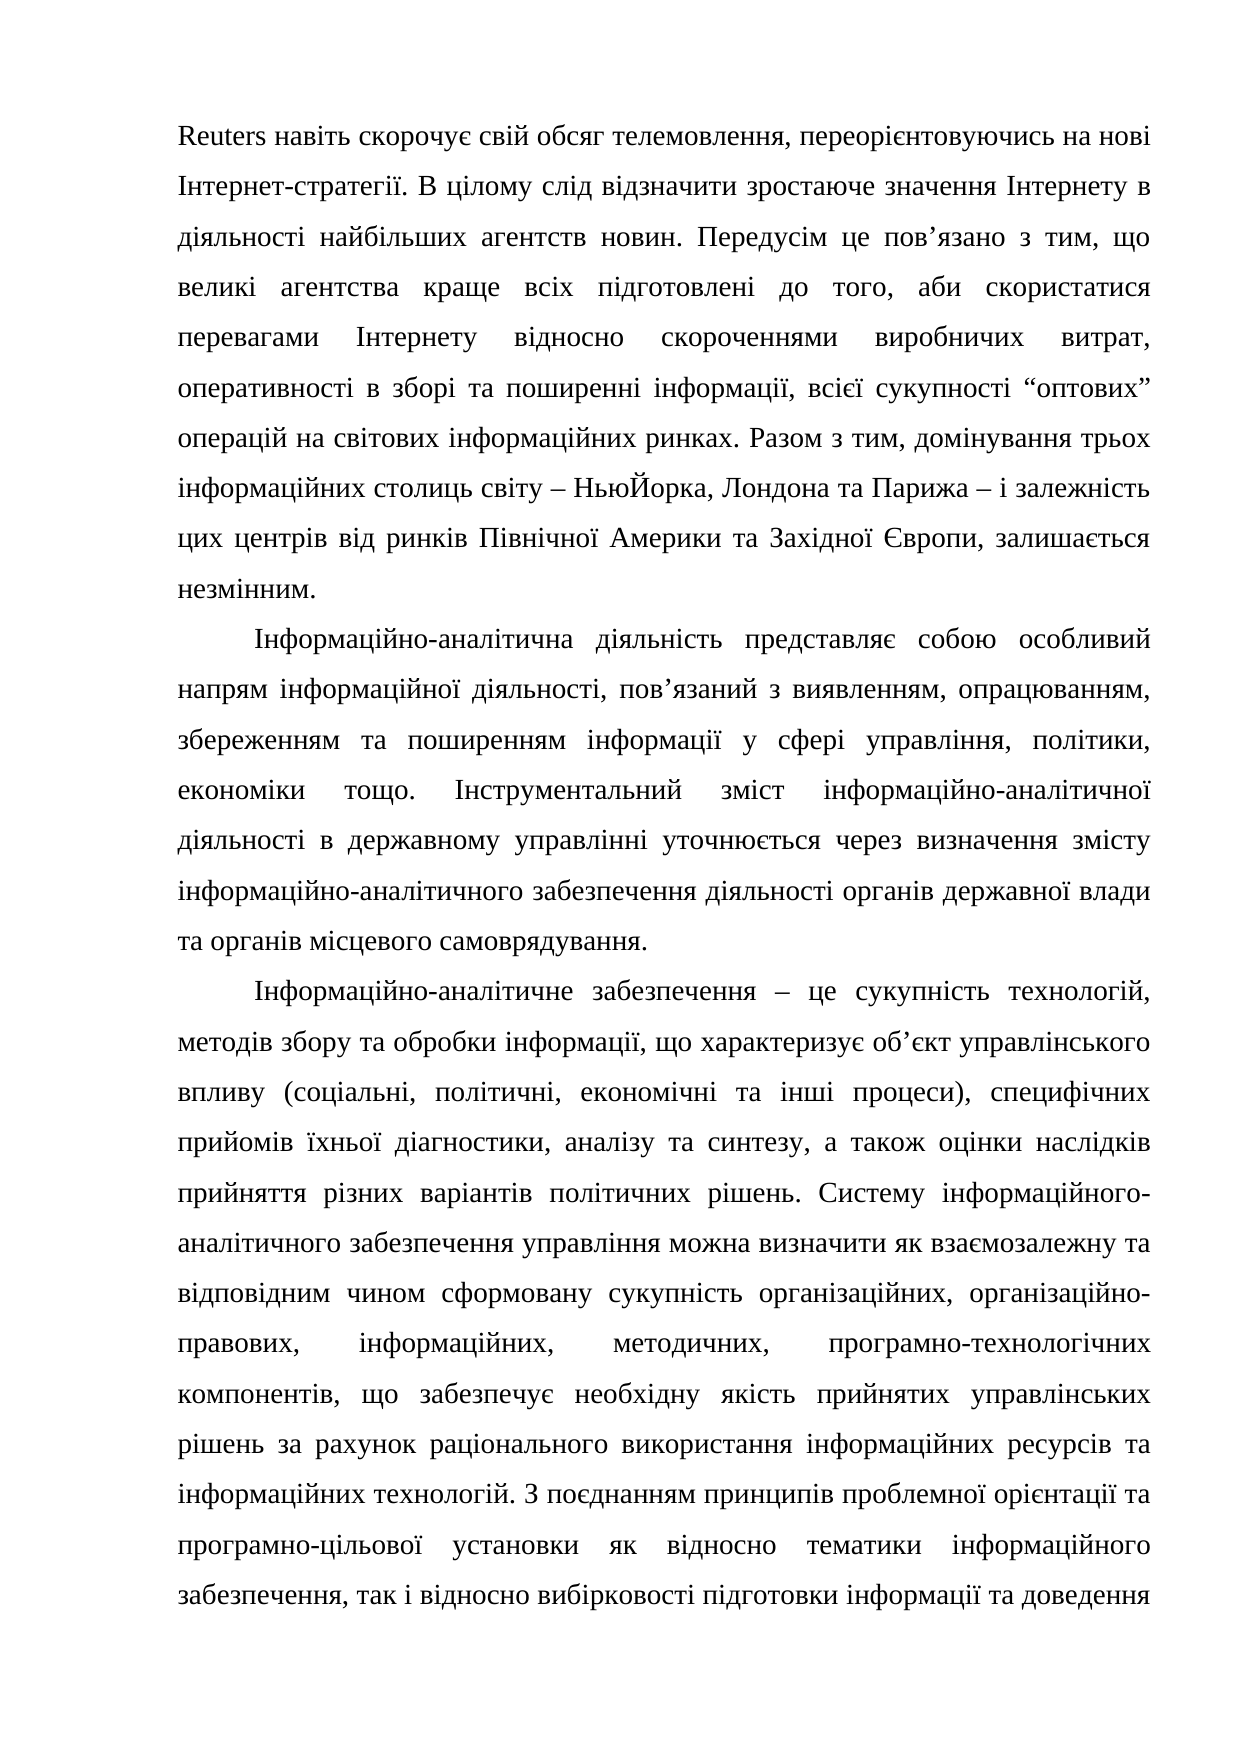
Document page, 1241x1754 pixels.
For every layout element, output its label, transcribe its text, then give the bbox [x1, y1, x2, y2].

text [177, 973, 1152, 1611]
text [177, 118, 1152, 604]
text Інформаційно-аналітична діяльність представляє собою особливий напрям інформаційної діяльності, пов’язаний з виявленням, опрацюванням, збереженням та поширенням інформації у сфері управління, політики, економіки тощо. Інструментальний зміст інформаційно-аналітичної діяльності в державному управлінні уточнюється через визначення змісту інформаційно-аналітичного забезпечення діяльності органів державної влади та органів місцевого самоврядування. [177, 621, 1152, 957]
